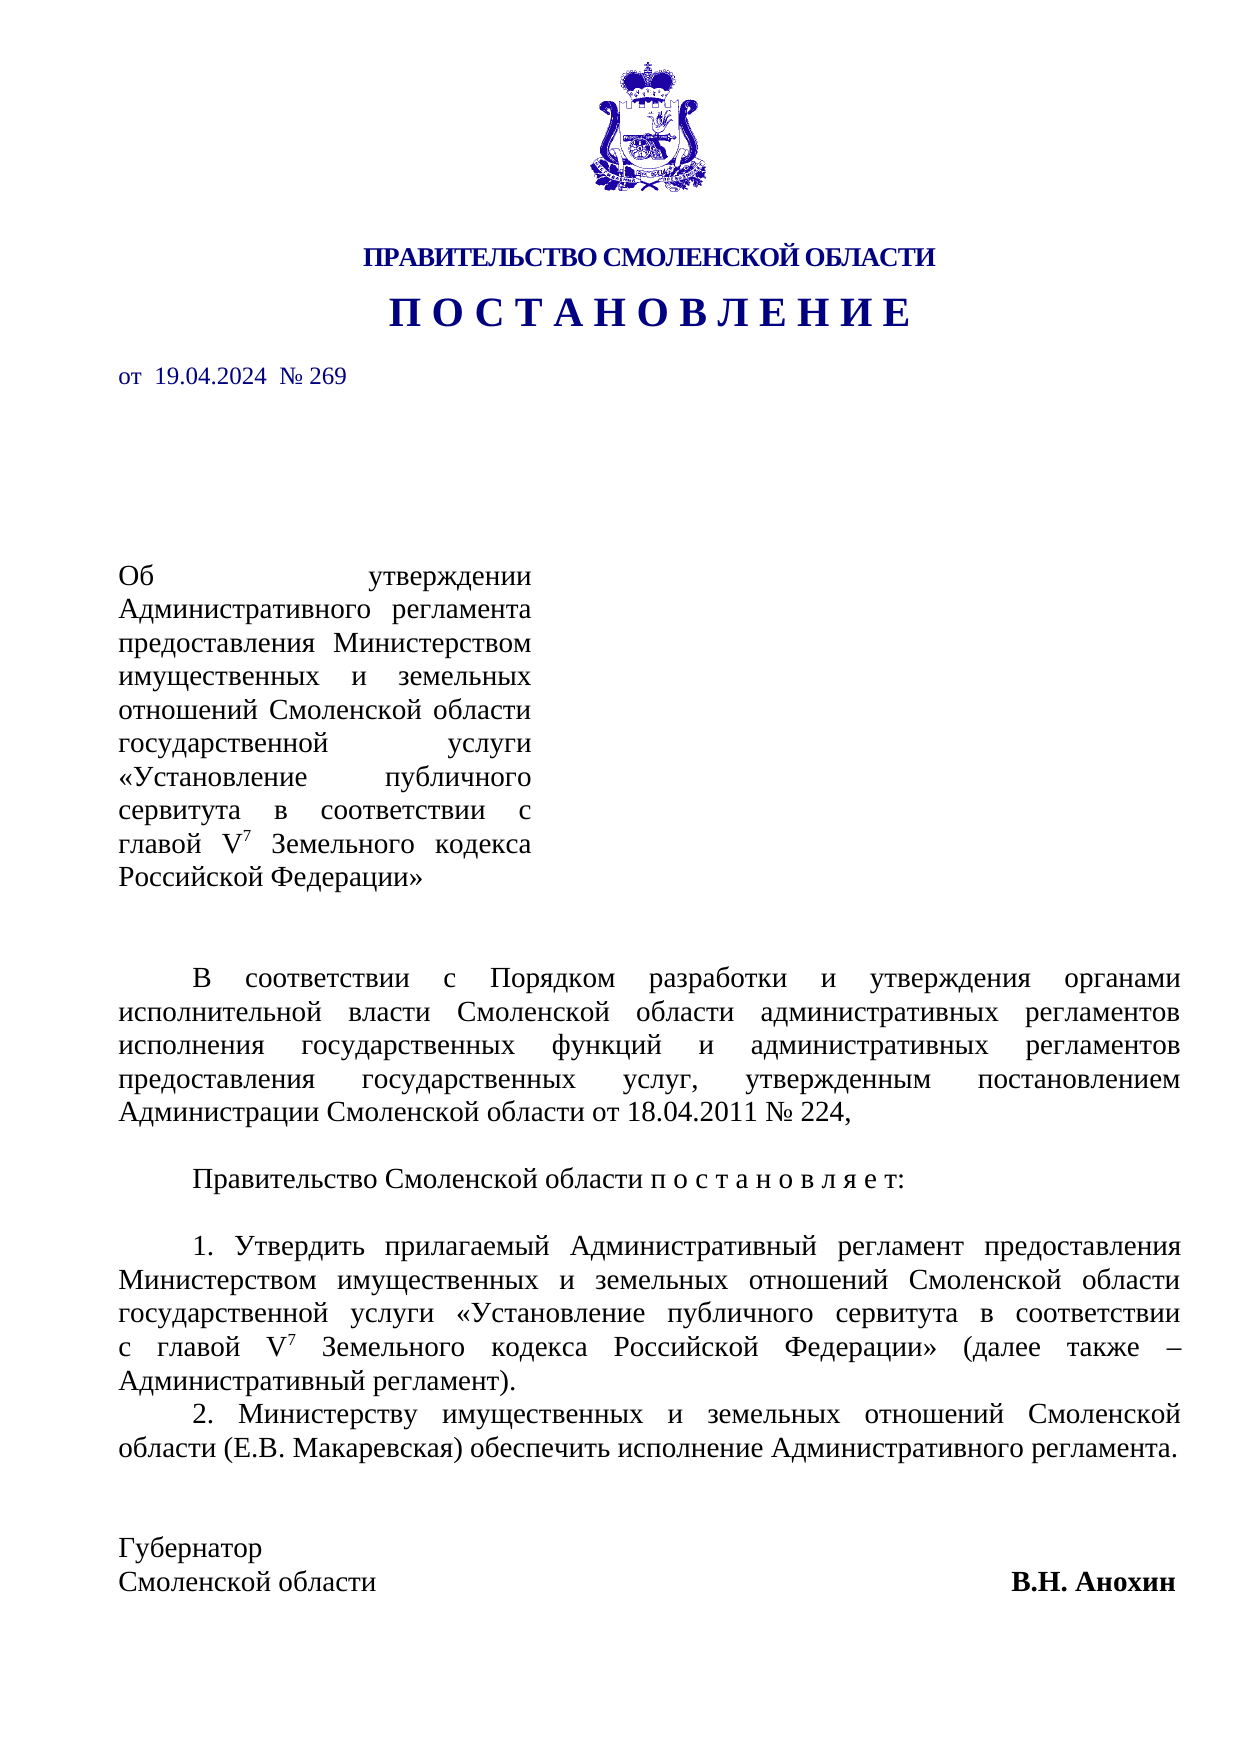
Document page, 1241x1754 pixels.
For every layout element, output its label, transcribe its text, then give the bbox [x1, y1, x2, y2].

text 2. Министерству имущественных и земельных отношений Смоленской области (Е.В. Макаревская) обеспечить исполнение Административного регламента. [118, 1396, 1181, 1463]
text Правительство Смоленской области п о с т а н о в л я е т: [118, 1161, 1181, 1195]
text Смоленской области В.Н. Анохин [118, 1564, 1181, 1597]
text Об утверждении Административного регламента предоставления Министерством имущественных и земельных отношений Смоленской области государственной услуги «Установление публичного сервитута в соответствии с главой V7 Земельного кодекса Российской Федерации» [118, 558, 532, 893]
text В соответствии с Порядком разработки и утверждения органами исполнительной власти Смоленской области административных регламентов исполнения государственных функций и административных регламентов предоставления государственных услуг, утвержденным постановлением Администрации Смоленской области от 18.04.2011 № 224, [118, 960, 1181, 1128]
text Губернатор [118, 1530, 1181, 1564]
table_header ПРАВИТЕЛЬСТВО СМОЛЕНСКОЙ ОБЛАСТИ П О С Т А Н О В Л Е Н И Е от 19.04.2024 № 269 [107, 59, 1192, 423]
text 1. Утвердить прилагаемый Административный регламент предоставления Министерством имущественных и земельных отношений Смоленской области государственной услуги «Установление публичного сервитута в соответствии с главой V7 Земельного кодекса Российской Федерации» (далее также – Административный регламент). [118, 1228, 1181, 1396]
picture [588, 59, 711, 199]
